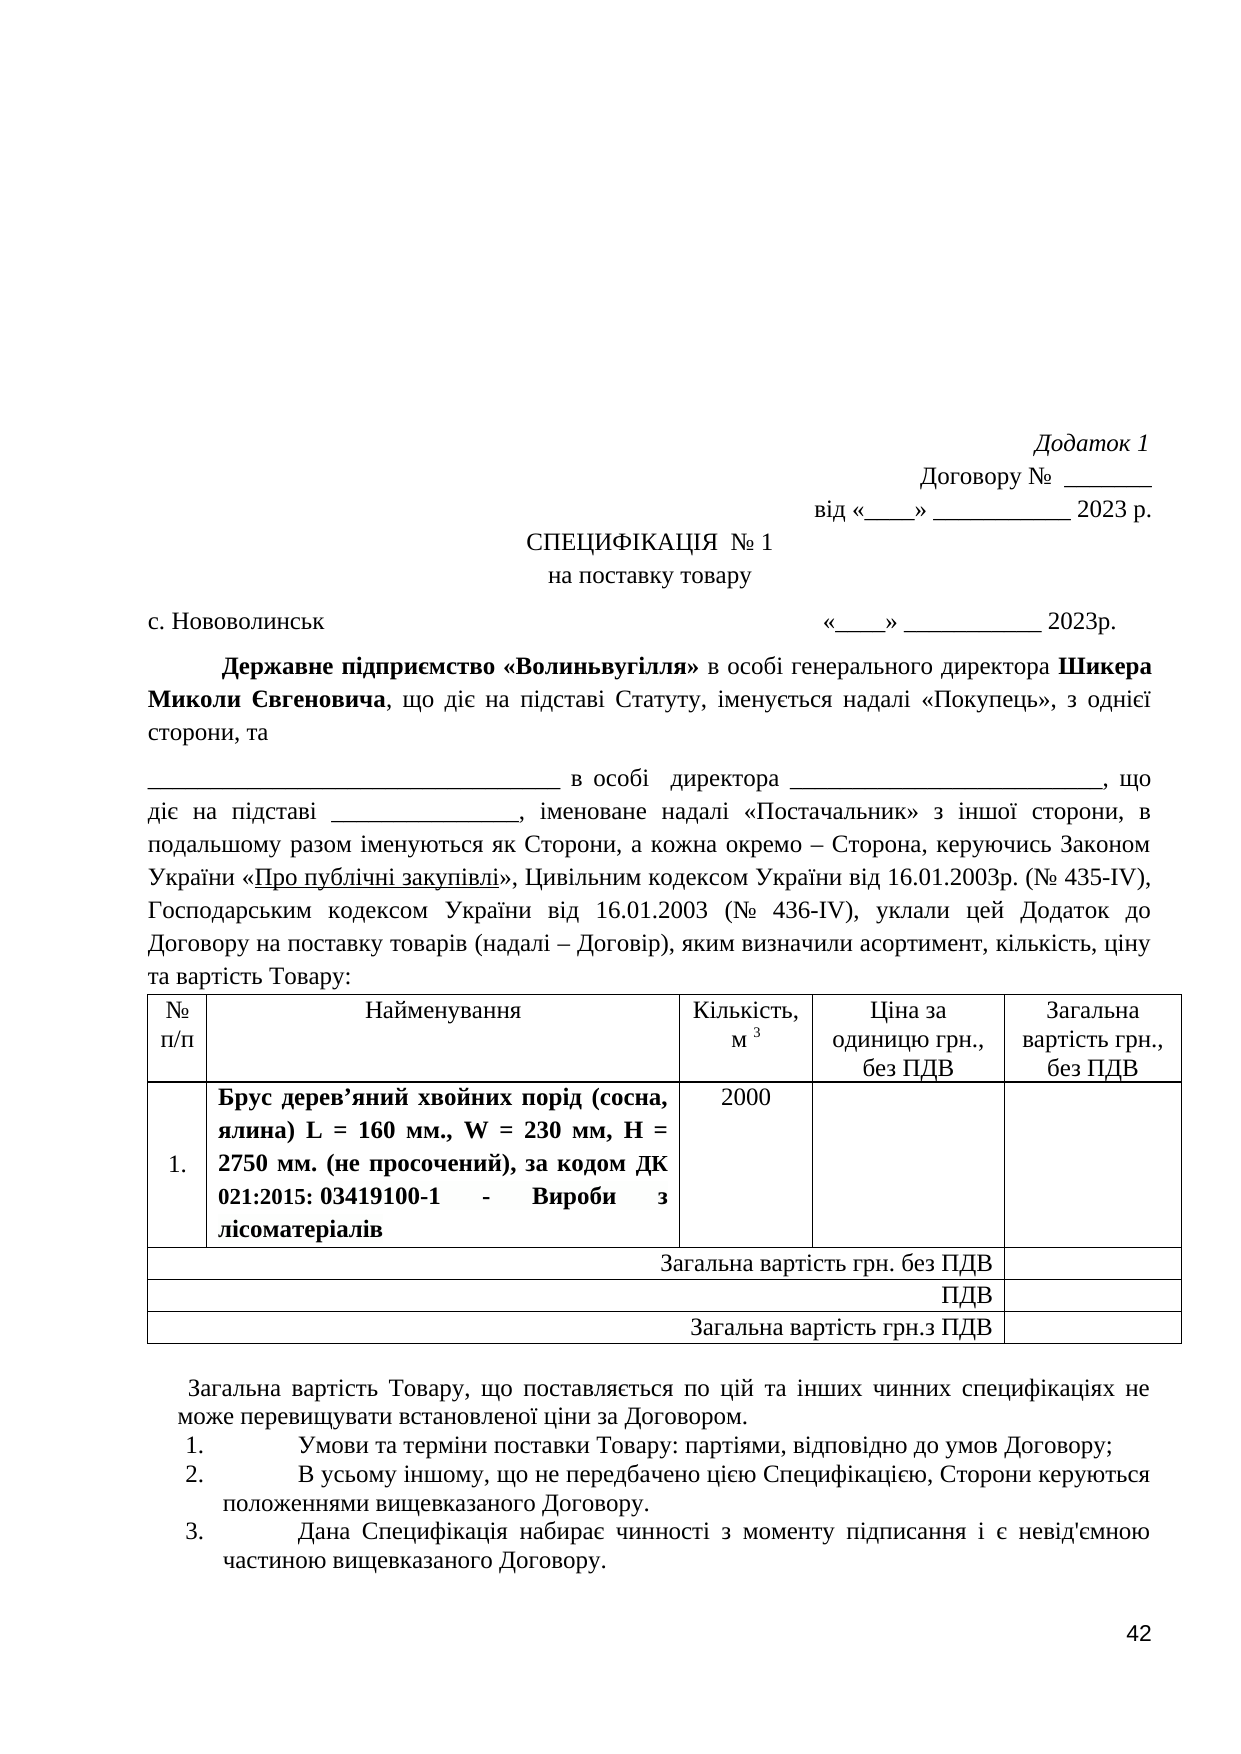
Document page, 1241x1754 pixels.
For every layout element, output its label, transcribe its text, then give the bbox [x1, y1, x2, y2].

text Загальна вартість Товару, що поставляється по цій та інших чинних специфікаціях не може перевищувати встановленої ціни за Договором. [177, 1373, 1152, 1430]
table_header Найменування [207, 995, 679, 1081]
text Додаток 1 [148, 428, 1152, 457]
table_cell [1005, 1083, 1181, 1247]
table_cell [813, 1083, 1004, 1247]
table_cell [1005, 1280, 1181, 1311]
table_cell [1005, 1312, 1181, 1343]
table_cell Загальна вартість грн.з ПДВ [148, 1312, 1004, 1343]
table_header Загальна вартість грн., без ПДВ [1005, 995, 1181, 1081]
table_cell 1. [148, 1083, 206, 1247]
table_cell 2000 [680, 1083, 812, 1247]
list Умови та терміни поставки Товару: партіями, відповідно до умов Договору; [185, 1430, 1152, 1459]
table_cell [1005, 1248, 1181, 1279]
text СПЕЦИФІКАЦІЯ № 1 [148, 527, 1152, 556]
table_cell Брус дерев’яний хвойних порід (сосна, ялина) L = 160 мм., W = 230 мм, H = 2750 мм. (не просочений), за кодом ДК 021:2015: 03419100-1 - Вироби з лісоматеріалів [207, 1083, 679, 1247]
text _________________________________ в особі директора _________________________, що діє на підставі _______________, іменоване надалі «Постачальник» з іншої сторони, в подальшому разом іменуються як Сторони, а кожна окремо – Сторона, керуючись Законом України «Про публічні закупівлі», Цивільним кодексом України від 16.01.2003р. (№ 435-IV), Господарським кодексом України від 16.01.2003 (№ 436-IV), уклали цей Додаток до Договору на поставку товарів (надалі – Договір), яким визначили асортимент, кількість, ціну та вартість Товару: [148, 763, 1152, 990]
table_header № п/п [148, 995, 206, 1081]
text Договору № _______ [148, 461, 1152, 490]
table_cell ПДВ [148, 1280, 1004, 1311]
text Державне підприємство «Волиньвугілля» в особі генерального директора Шикера Миколи Євгеновича, що діє на підставі Статуту, іменується надалі «Покупець», з однієї сторони, та [148, 651, 1152, 746]
text на поставку товару [148, 560, 1152, 589]
table_header Кількість, м 3 [680, 995, 812, 1081]
text с. Нововолинськ «____» ___________ 2023р. [148, 606, 1152, 634]
text від «____» ___________ 2023 р. [148, 494, 1152, 523]
table_cell Загальна вартість грн. без ПДВ [148, 1248, 1004, 1279]
table_header Ціна за одиницю грн., без ПДВ [813, 995, 1004, 1081]
list В усьому іншому, що не передбачено цією Специфікацією, Сторони керуються положеннями вищевказаного Договору. [185, 1459, 1152, 1516]
list Дана Специфікація набирає чинності з моменту підписання і є невід'ємною частиною вищевказаного Договору. [185, 1516, 1152, 1574]
